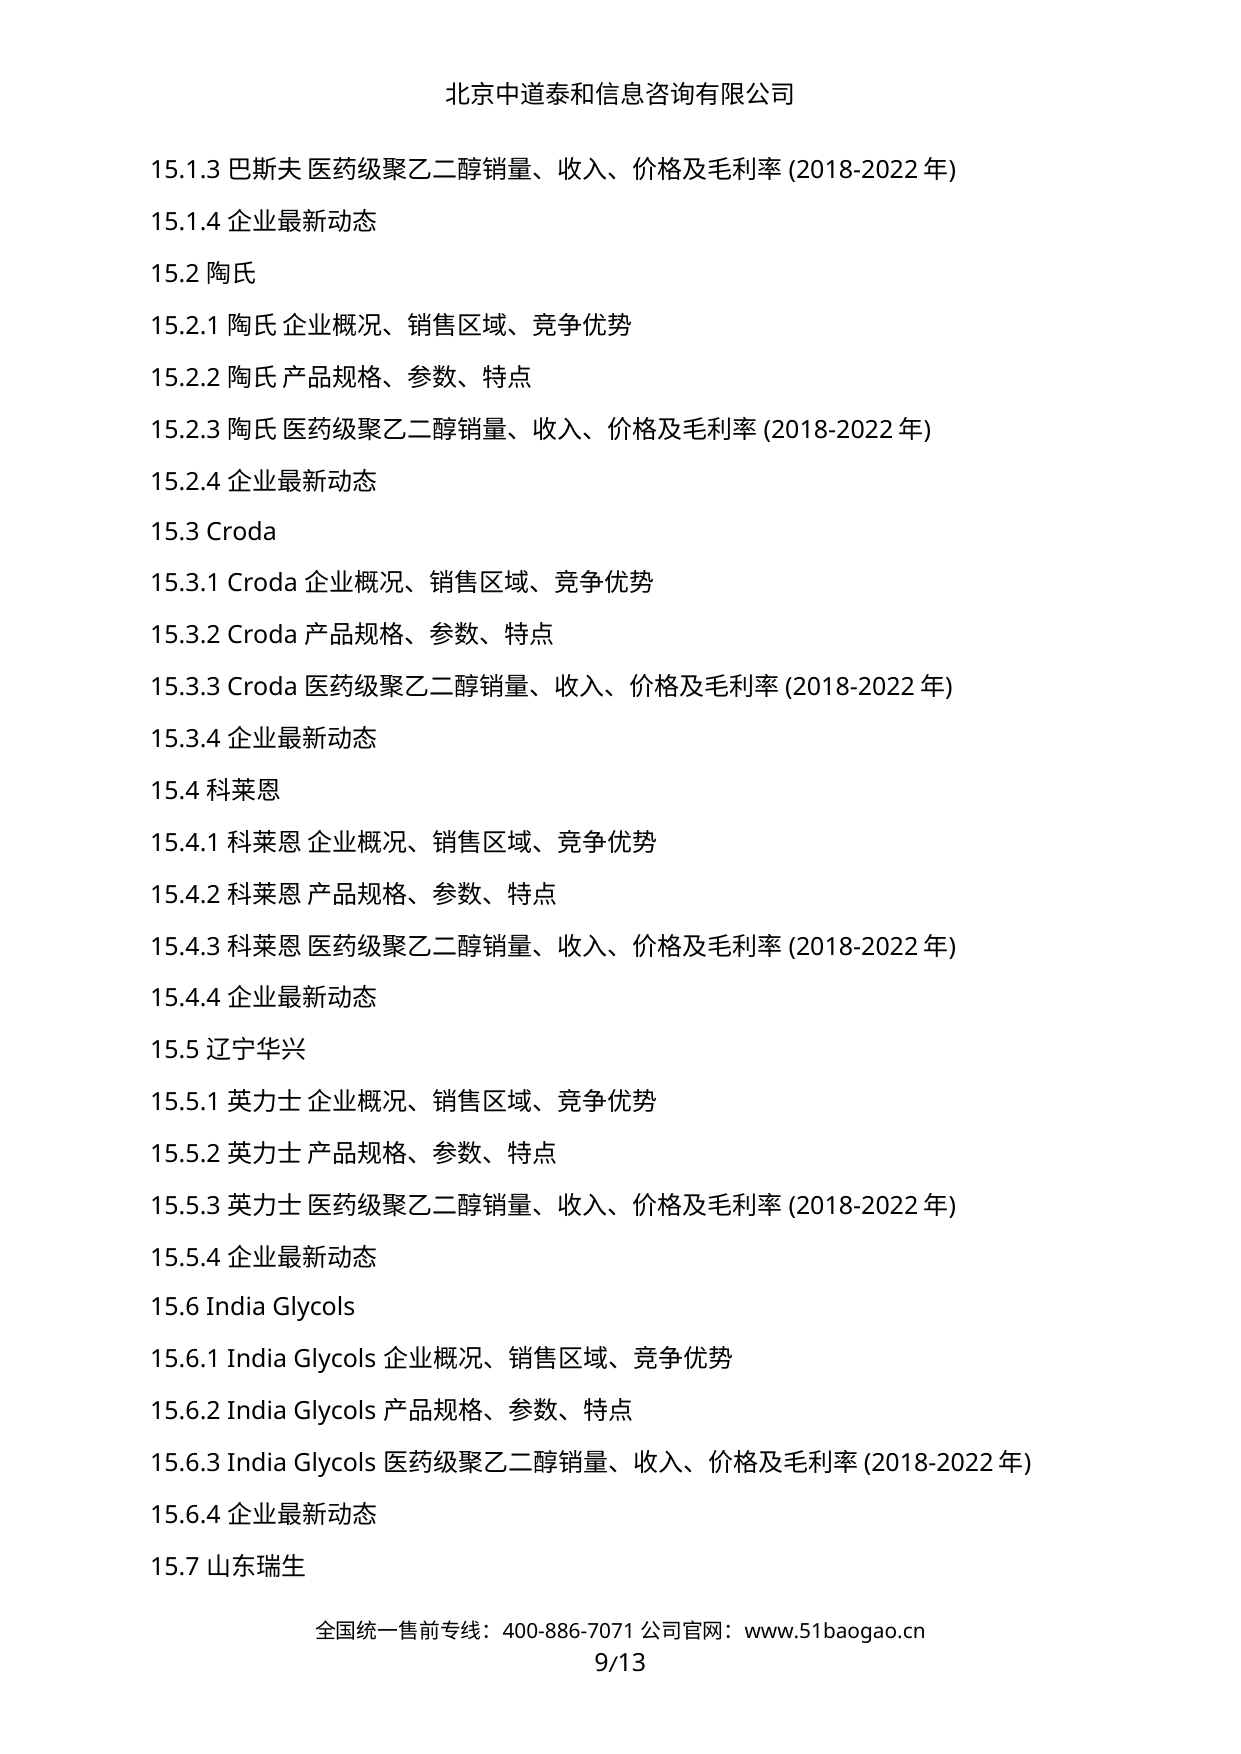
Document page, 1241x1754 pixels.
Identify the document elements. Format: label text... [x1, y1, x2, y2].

text 15.3.4 企业最新动态 [150, 718, 1090, 755]
text 15.7 山东瑞生 [150, 1546, 1090, 1582]
text 15.2.1 陶氏 企业概况、销售区域、竞争优势 [150, 306, 1090, 342]
text 15.4.3 科莱恩 医药级聚乙二醇销量、收入、价格及毛利率 (2018-2022年) [150, 926, 1090, 962]
text 15.6.4 企业最新动态 [150, 1494, 1090, 1531]
text 15.4.4 企业最新动态 [150, 978, 1090, 1014]
text 15.5.2 英力士 产品规格、参数、特点 [150, 1133, 1090, 1170]
text 15.1.4 企业最新动态 [150, 202, 1090, 238]
text 15.4.1 科莱恩 企业概况、销售区域、竞争优势 [150, 822, 1090, 858]
text 15.3.3 Croda 医药级聚乙二醇销量、收入、价格及毛利率 (2018-2022年) [150, 667, 1090, 703]
text 15.5.3 英力士 医药级聚乙二醇销量、收入、价格及毛利率 (2018-2022年) [150, 1185, 1090, 1222]
text 15.1.3 巴斯夫 医药级聚乙二醇销量、收入、价格及毛利率 (2018-2022年) [150, 150, 1090, 186]
text 15.4 科莱恩 [150, 770, 1090, 807]
text 15.3.1 Croda 企业概况、销售区域、竞争优势 [150, 563, 1090, 599]
text 15.6.2 India Glycols 产品规格、参数、特点 [150, 1391, 1090, 1427]
text 15.5 辽宁华兴 [150, 1030, 1090, 1066]
text 15.6.1 India Glycols 企业概况、销售区域、竞争优势 [150, 1339, 1090, 1375]
text 15.3.2 Croda 产品规格、参数、特点 [150, 615, 1090, 651]
text 15.5.1 英力士 企业概况、销售区域、竞争优势 [150, 1082, 1090, 1118]
text 15.3 Croda [150, 513, 1090, 547]
text 15.6 India Glycols [150, 1289, 1090, 1323]
text 15.2.4 企业最新动态 [150, 461, 1090, 497]
text 15.5.4 企业最新动态 [150, 1237, 1090, 1273]
text 15.2.2 陶氏 产品规格、参数、特点 [150, 357, 1090, 394]
text 15.6.3 India Glycols 医药级聚乙二醇销量、收入、价格及毛利率 (2018-2022年) [150, 1442, 1090, 1479]
text 15.2.3 陶氏 医药级聚乙二醇销量、收入、价格及毛利率 (2018-2022年) [150, 409, 1090, 446]
text 15.2 陶氏 [150, 254, 1090, 290]
text 15.4.2 科莱恩 产品规格、参数、特点 [150, 874, 1090, 910]
